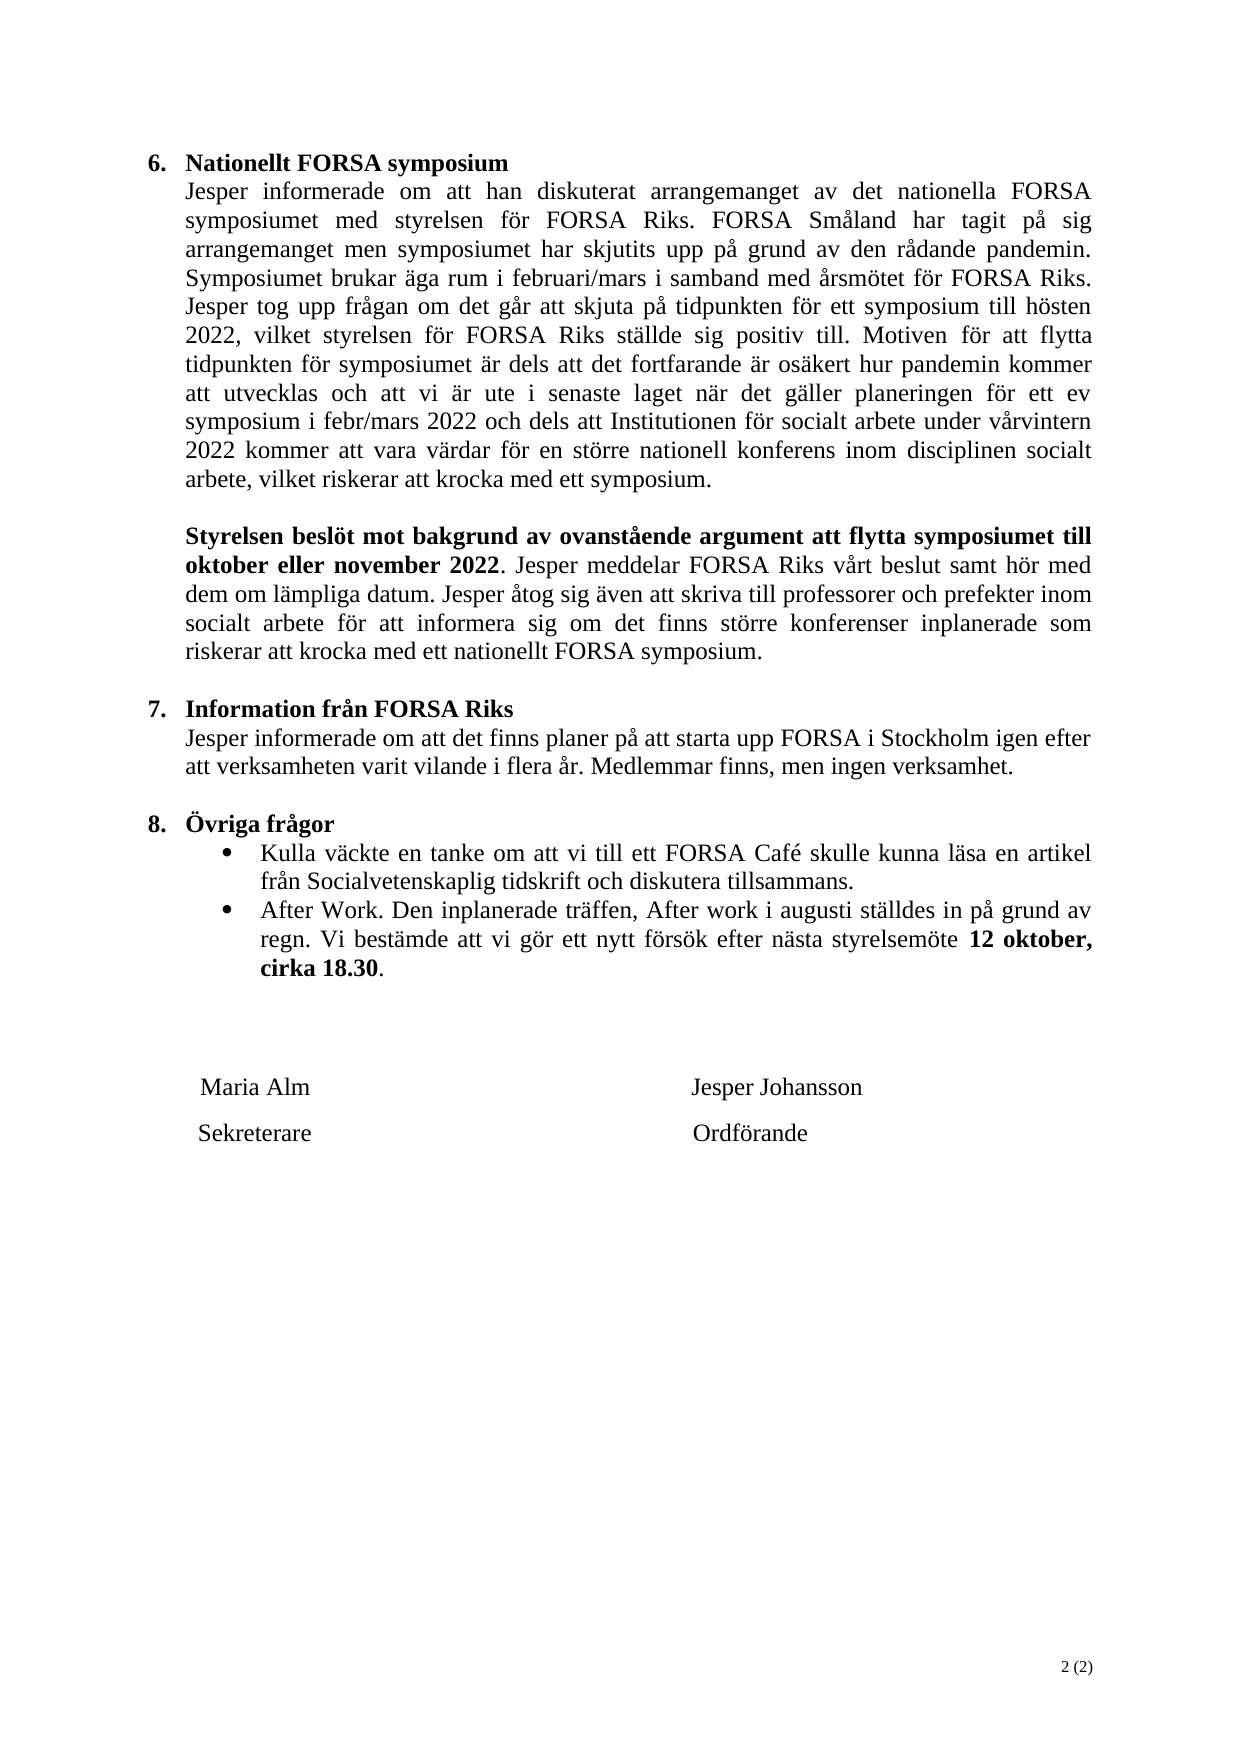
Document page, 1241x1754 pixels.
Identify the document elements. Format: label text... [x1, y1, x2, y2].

list After Work. Den inplanerade träffen, After work i augusti ställdes in på grund av regn. Vi bestämde att vi gör ett nytt försök efter nästa styrelsemöte 12 oktober, cirka 18.30. [223, 895, 1093, 981]
list Övriga frågor [148, 809, 1093, 838]
list Jesper informerade om att det finns planer på att starta upp FORSA i Stockholm igen efter att verksamheten varit vilande i flera år. Medlemmar finns, men ingen verksamhet. [185, 723, 1093, 780]
list Kulla väckte en tanke om att vi till ett FORSA Café skulle kunna läsa en artikel från Socialvetenskaplig tidskrift och diskutera tillsammans. [223, 838, 1093, 895]
list Styrelsen beslöt mot bakgrund av ovanstående argument att flytta symposiumet till oktober eller november 2022. Jesper meddelar FORSA Riks vårt beslut samt hör med dem om lämpliga datum. Jesper åtog sig även att skriva till professorer och prefekter inom socialt arbete för att informera sig om det finns större konferenser inplanerade som riskerar att krocka med ett nationellt FORSA symposium. [185, 521, 1093, 665]
text Sekreterare Ordförande [148, 1118, 1093, 1146]
list Jesper informerade om att han diskuterat arrangemanget av det nationella FORSA symposiumet med styrelsen för FORSA Riks. FORSA Småland har tagit på sig arrangemanget men symposiumet har skjutits upp på grund av den rådande pandemin. Symposiumet brukar äga rum i februari/mars i samband med årsmötet för FORSA Riks. Jesper tog upp frågan om det går att skjuta på tidpunkten för ett symposium till hösten 2022, vilket styrelsen för FORSA Riks ställde sig positiv till. Motiven för att flytta tidpunkten för symposiumet är dels att det fortfarande är osäkert hur pandemin kommer att utvecklas och att vi är ute i senaste laget när det gäller planeringen för ett ev symposium i febr/mars 2022 och dels att Institutionen för socialt arbete under vårvintern 2022 kommer att vara värdar för en större nationell konferens inom disciplinen socialt arbete, vilket riskerar att krocka med ett symposium. [185, 176, 1093, 493]
list Nationellt FORSA symposium [148, 148, 1093, 176]
list Information från FORSA Riks [148, 694, 1093, 723]
list Maria Alm Jesper Johansson [200, 1072, 1093, 1101]
